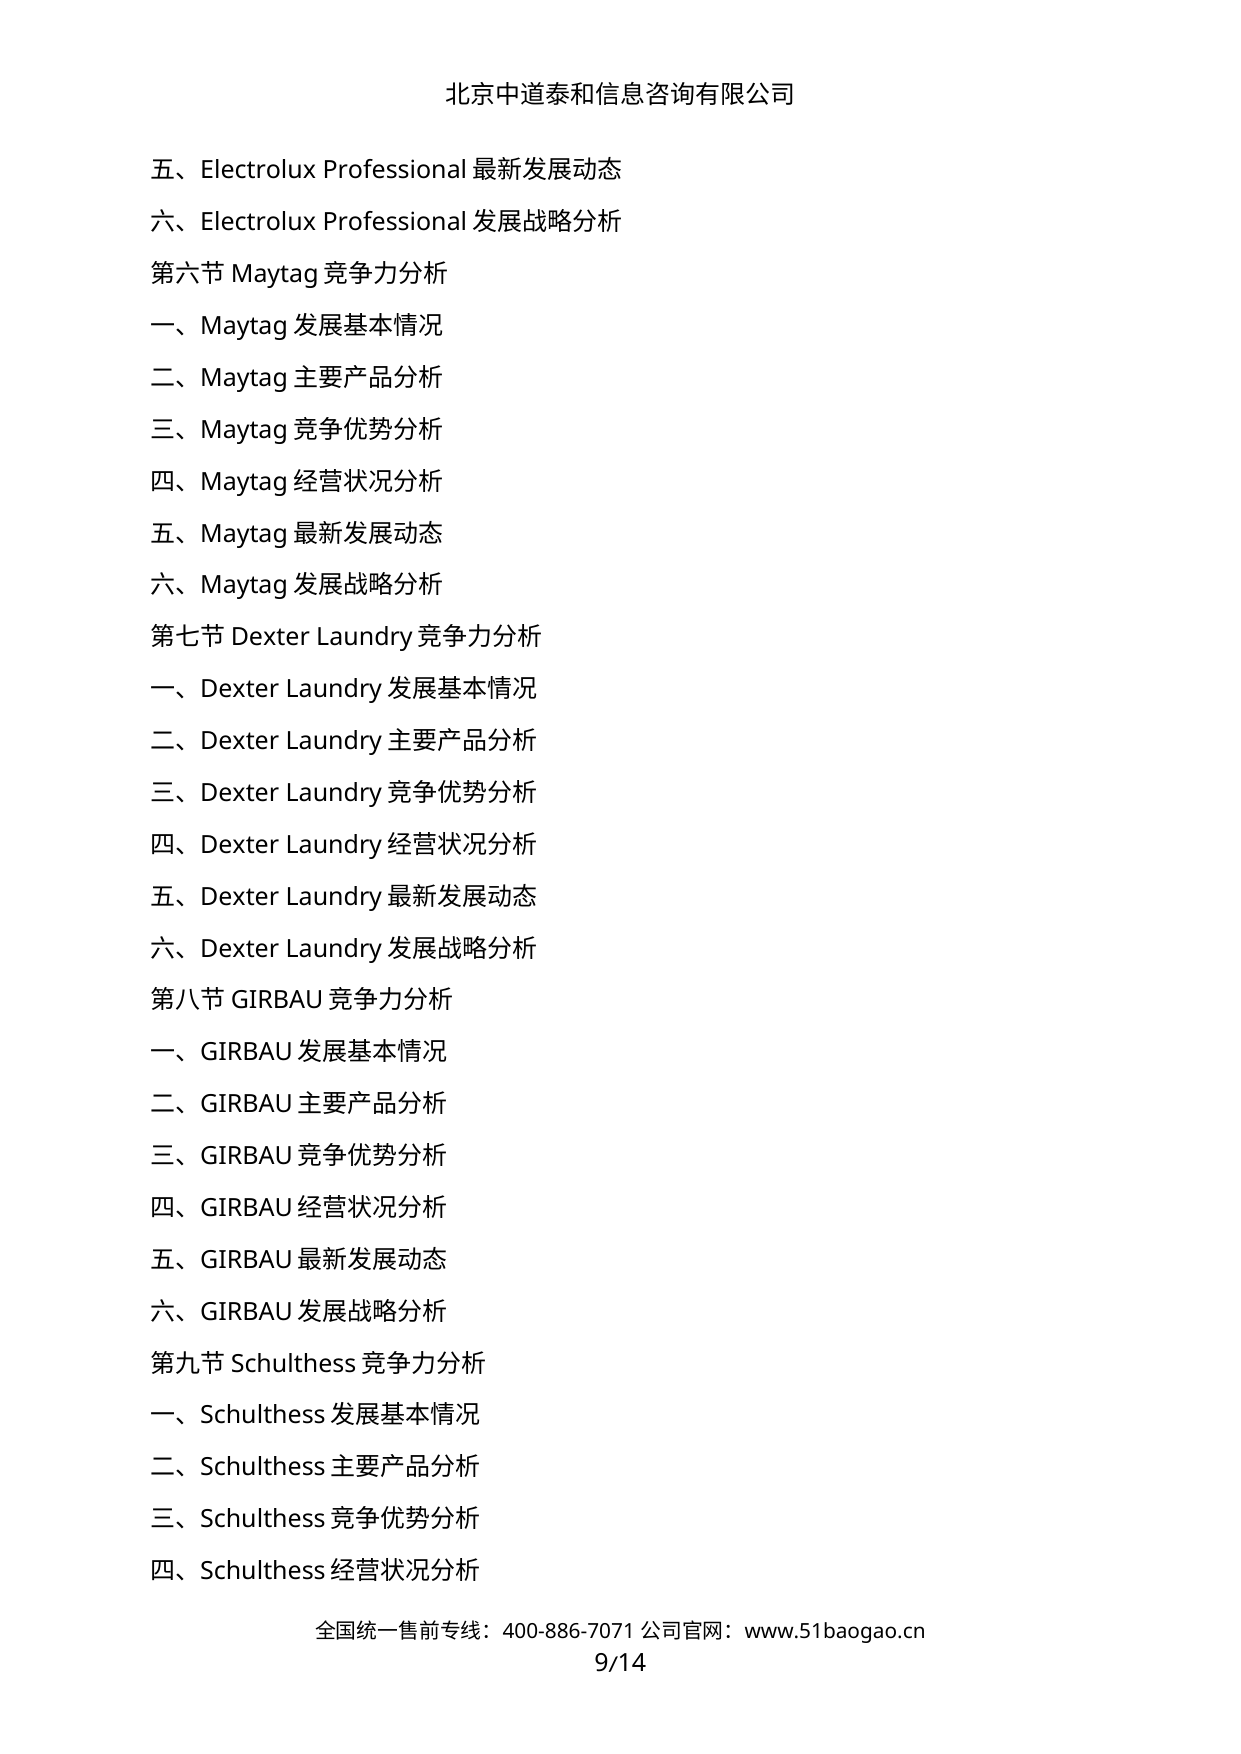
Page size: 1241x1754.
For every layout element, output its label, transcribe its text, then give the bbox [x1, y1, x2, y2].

text 四、Maytag经营状况分析 [150, 461, 1090, 497]
text 第八节 GIRBAU竞争力分析 [150, 980, 1090, 1016]
text 三、Schulthess竞争优势分析 [150, 1499, 1090, 1535]
text 五、Maytag最新发展动态 [150, 513, 1090, 549]
text 第六节 Maytag竞争力分析 [150, 254, 1090, 290]
text 三、Dexter Laundry竞争优势分析 [150, 772, 1090, 809]
text 六、GIRBAU发展战略分析 [150, 1291, 1090, 1327]
text 二、GIRBAU主要产品分析 [150, 1084, 1090, 1120]
text 二、Schulthess主要产品分析 [150, 1447, 1090, 1483]
text 一、Schulthess发展基本情况 [150, 1395, 1090, 1431]
text 二、Dexter Laundry主要产品分析 [150, 721, 1090, 757]
text 四、Dexter Laundry经营状况分析 [150, 824, 1090, 861]
text 四、Schulthess经营状况分析 [150, 1551, 1090, 1587]
text 第七节 Dexter Laundry竞争力分析 [150, 617, 1090, 653]
text 二、Maytag主要产品分析 [150, 357, 1090, 394]
text 一、Dexter Laundry发展基本情况 [150, 669, 1090, 705]
text 四、GIRBAU经营状况分析 [150, 1187, 1090, 1224]
text 一、Maytag发展基本情况 [150, 306, 1090, 342]
text 三、GIRBAU竞争优势分析 [150, 1136, 1090, 1172]
text 三、Maytag竞争优势分析 [150, 409, 1090, 446]
text 一、GIRBAU发展基本情况 [150, 1032, 1090, 1068]
text 六、Electrolux Professional发展战略分析 [150, 202, 1090, 238]
text 第九节 Schulthess竞争力分析 [150, 1343, 1090, 1379]
text 五、GIRBAU最新发展动态 [150, 1239, 1090, 1276]
text 五、Dexter Laundry最新发展动态 [150, 876, 1090, 912]
text 六、Maytag发展战略分析 [150, 565, 1090, 601]
text 六、Dexter Laundry发展战略分析 [150, 928, 1090, 964]
text 五、Electrolux Professional最新发展动态 [150, 150, 1090, 186]
